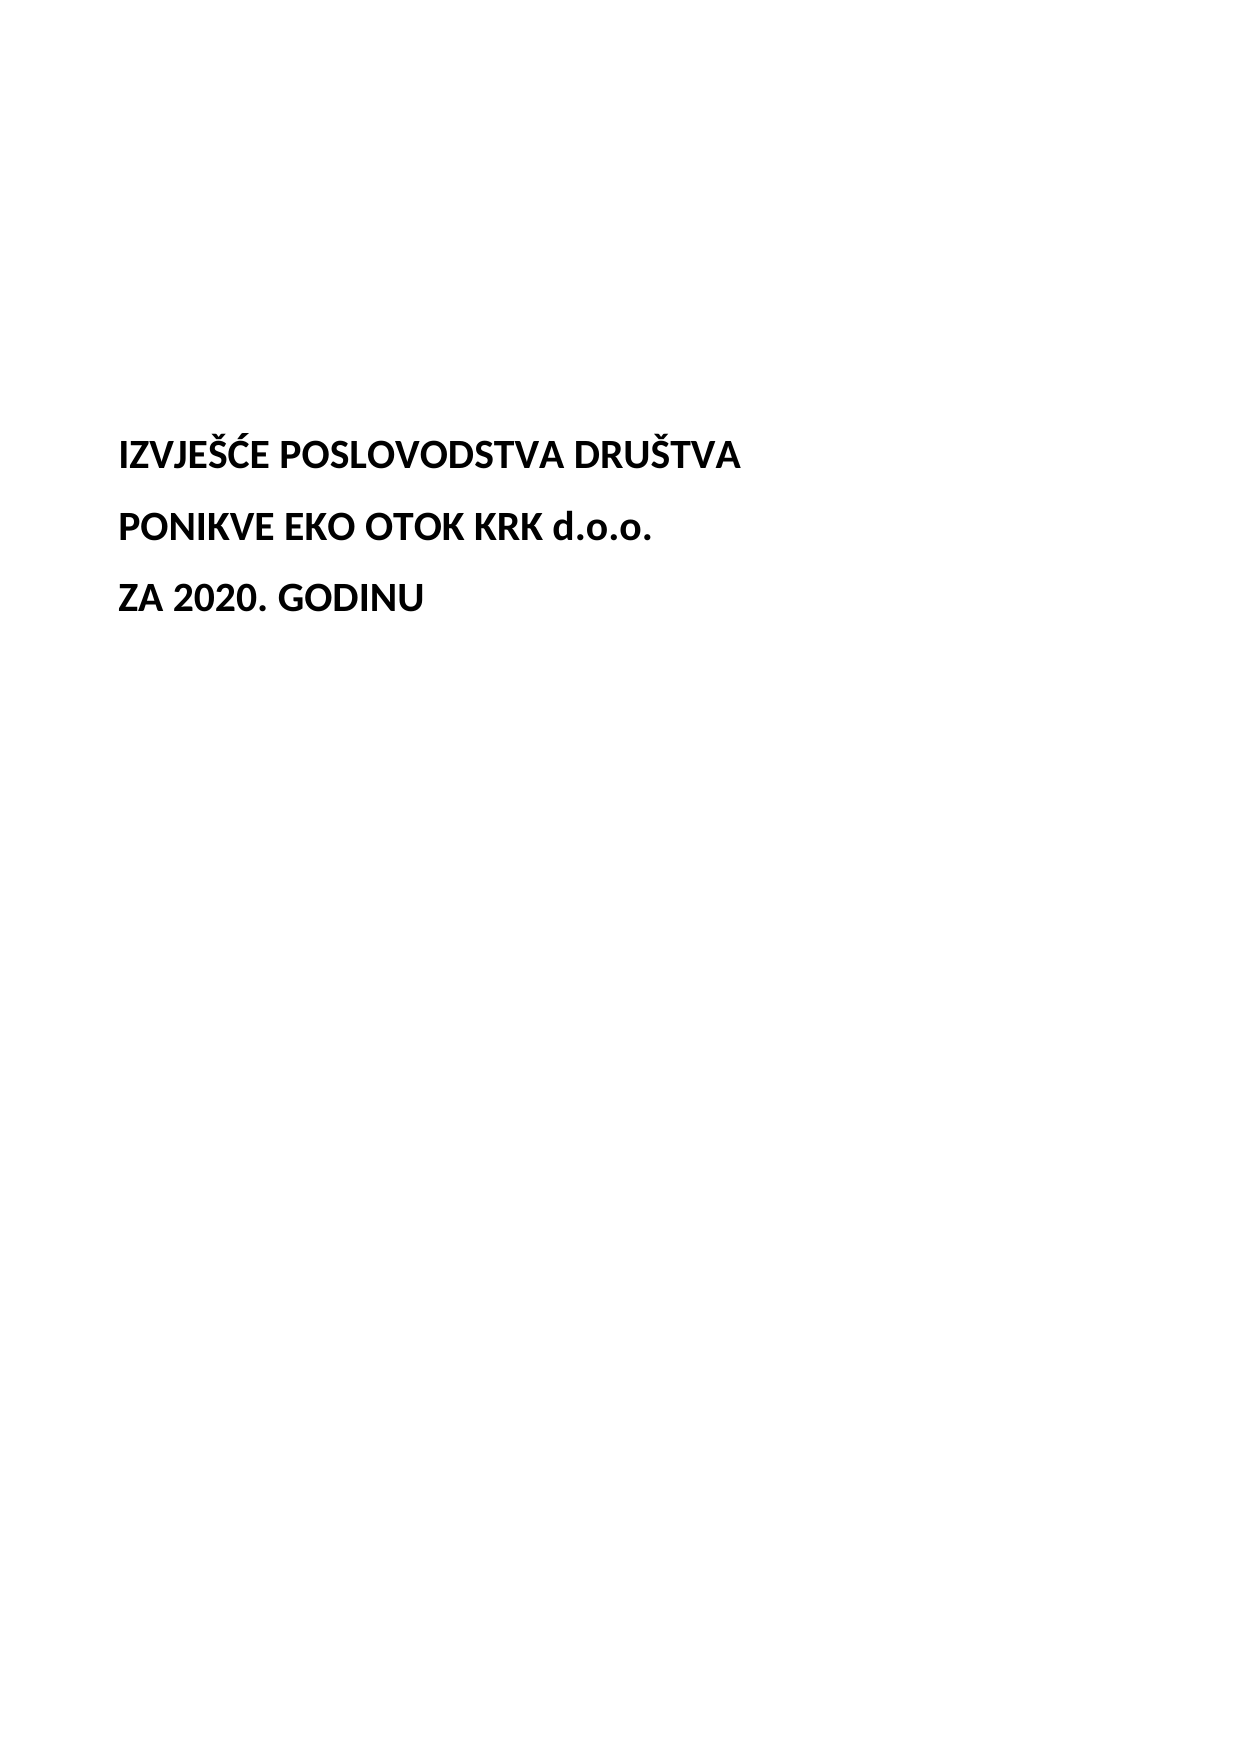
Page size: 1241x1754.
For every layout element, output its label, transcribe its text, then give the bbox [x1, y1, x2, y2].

text ZA 2020. GODINU [118, 571, 1092, 622]
text IZVJEŠĆE POSLOVODSTVA DRUŠTVA [118, 428, 1092, 479]
text PONIKVE EKO OTOK KRK d.o.o. [118, 499, 1092, 550]
